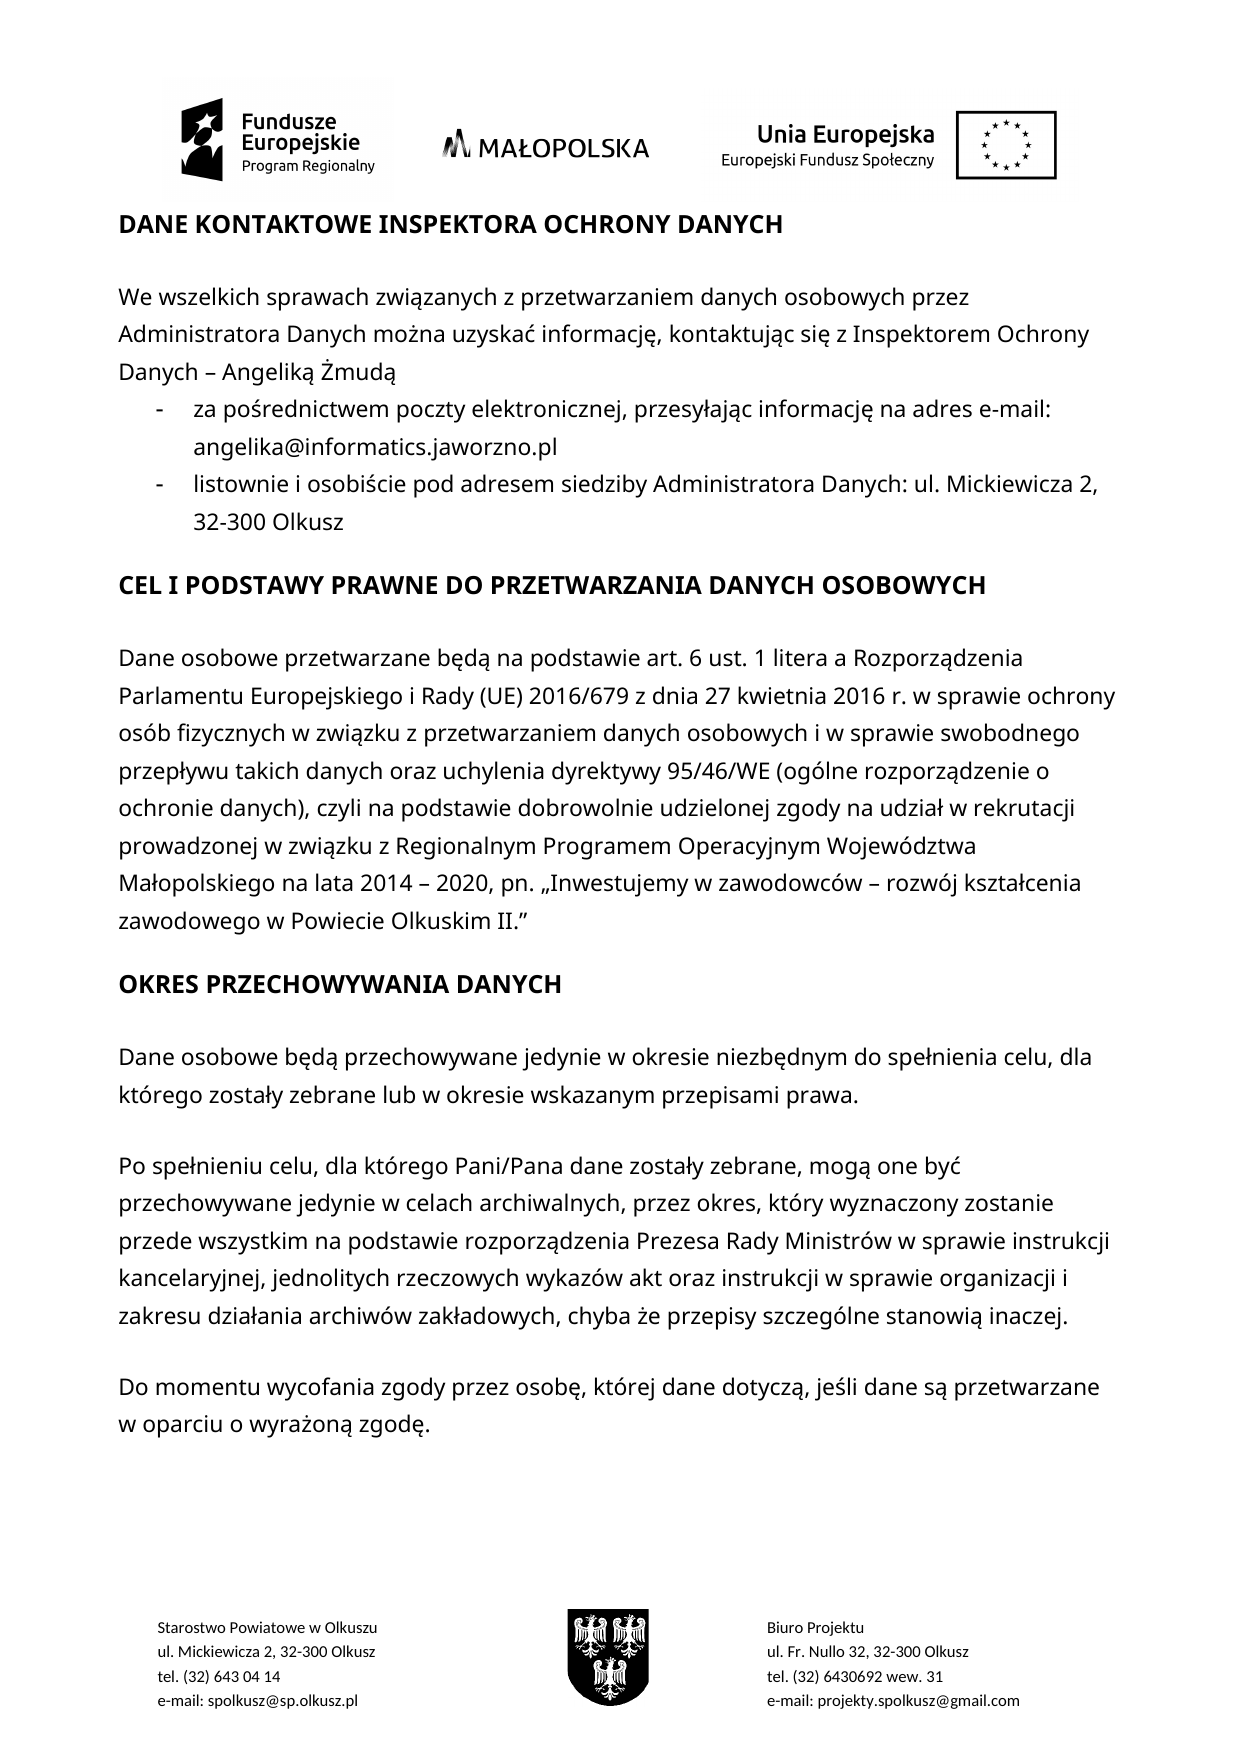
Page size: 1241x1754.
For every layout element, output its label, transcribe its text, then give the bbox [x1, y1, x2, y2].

text Dane osobowe przetwarzane będą na podstawie art. 6 ust. 1 litera a Rozporządzenia Parlamentu Europejskiego i Rady (UE) 2016/679 z dnia 27 kwietnia 2016 r. w sprawie ochrony osób fizycznych w związku z przetwarzaniem danych osobowych i w sprawie swobodnego przepływu takich danych oraz uchylenia dyrektywy 95/46/WE (ogólne rozporządzenie o ochronie danych), czyli na podstawie dobrowolnie udzielonej zgody na udział w rekrutacji prowadzonej w związku z Regionalnym Programem Operacyjnym Województwa Małopolskiego na lata 2014 – 2020, pn. „Inwestujemy w zawodowców – rozwój kształcenia zawodowego w Powiecie Olkuskim II.” [118, 642, 1122, 936]
subtitle DANE KONTAKTOWE INSPEKTORA OCHRONY DANYCH [118, 206, 1122, 240]
text Po spełnieniu celu, dla którego Pani/Pana dane zostały zebrane, mogą one być przechowywane jedynie w celach archiwalnych, przez okres, który wyznaczony zostanie przede wszystkim na podstawie rozporządzenia Prezesa Rady Ministrów w sprawie instrukcji kancelaryjnej, jednolitych rzeczowych wykazów akt oraz instrukcji w sprawie organizacji i zakresu działania archiwów zakładowych, chyba że przepisy szczególne stanowią inaczej. [118, 1150, 1122, 1331]
picture [567, 1609, 649, 1707]
text We wszelkich sprawach związanych z przetwarzaniem danych osobowych przez Administratora Danych można uzyskać informację, kontaktując się z Inspektorem Ochrony Danych – Angeliką Żmudą [118, 281, 1122, 387]
subtitle OKRES PRZECHOWYWANIA DANYCH [118, 967, 1122, 1001]
picture [161, 77, 1079, 202]
text Dane osobowe będą przechowywane jedynie w okresie niezbędnym do spełnienia celu, dla którego zostały zebrane lub w okresie wskazanym przepisami prawa. [118, 1041, 1122, 1110]
subtitle CEL I PODSTAWY PRAWNE DO PRZETWARZANIA DANYCH OSOBOWYCH [118, 568, 1122, 602]
list listownie i osobiście pod adresem siedziby Administratora Danych: ul. Mickiewicza 2, 32-300 Olkusz [156, 468, 1122, 537]
text Do momentu wycofania zgody przez osobę, której dane dotyczą, jeśli dane są przetwarzane w oparciu o wyrażoną zgodę. [118, 1371, 1122, 1439]
list za pośrednictwem poczty elektronicznej, przesyłając informację na adres e-mail: angelika@informatics.jaworzno.pl [156, 393, 1122, 462]
